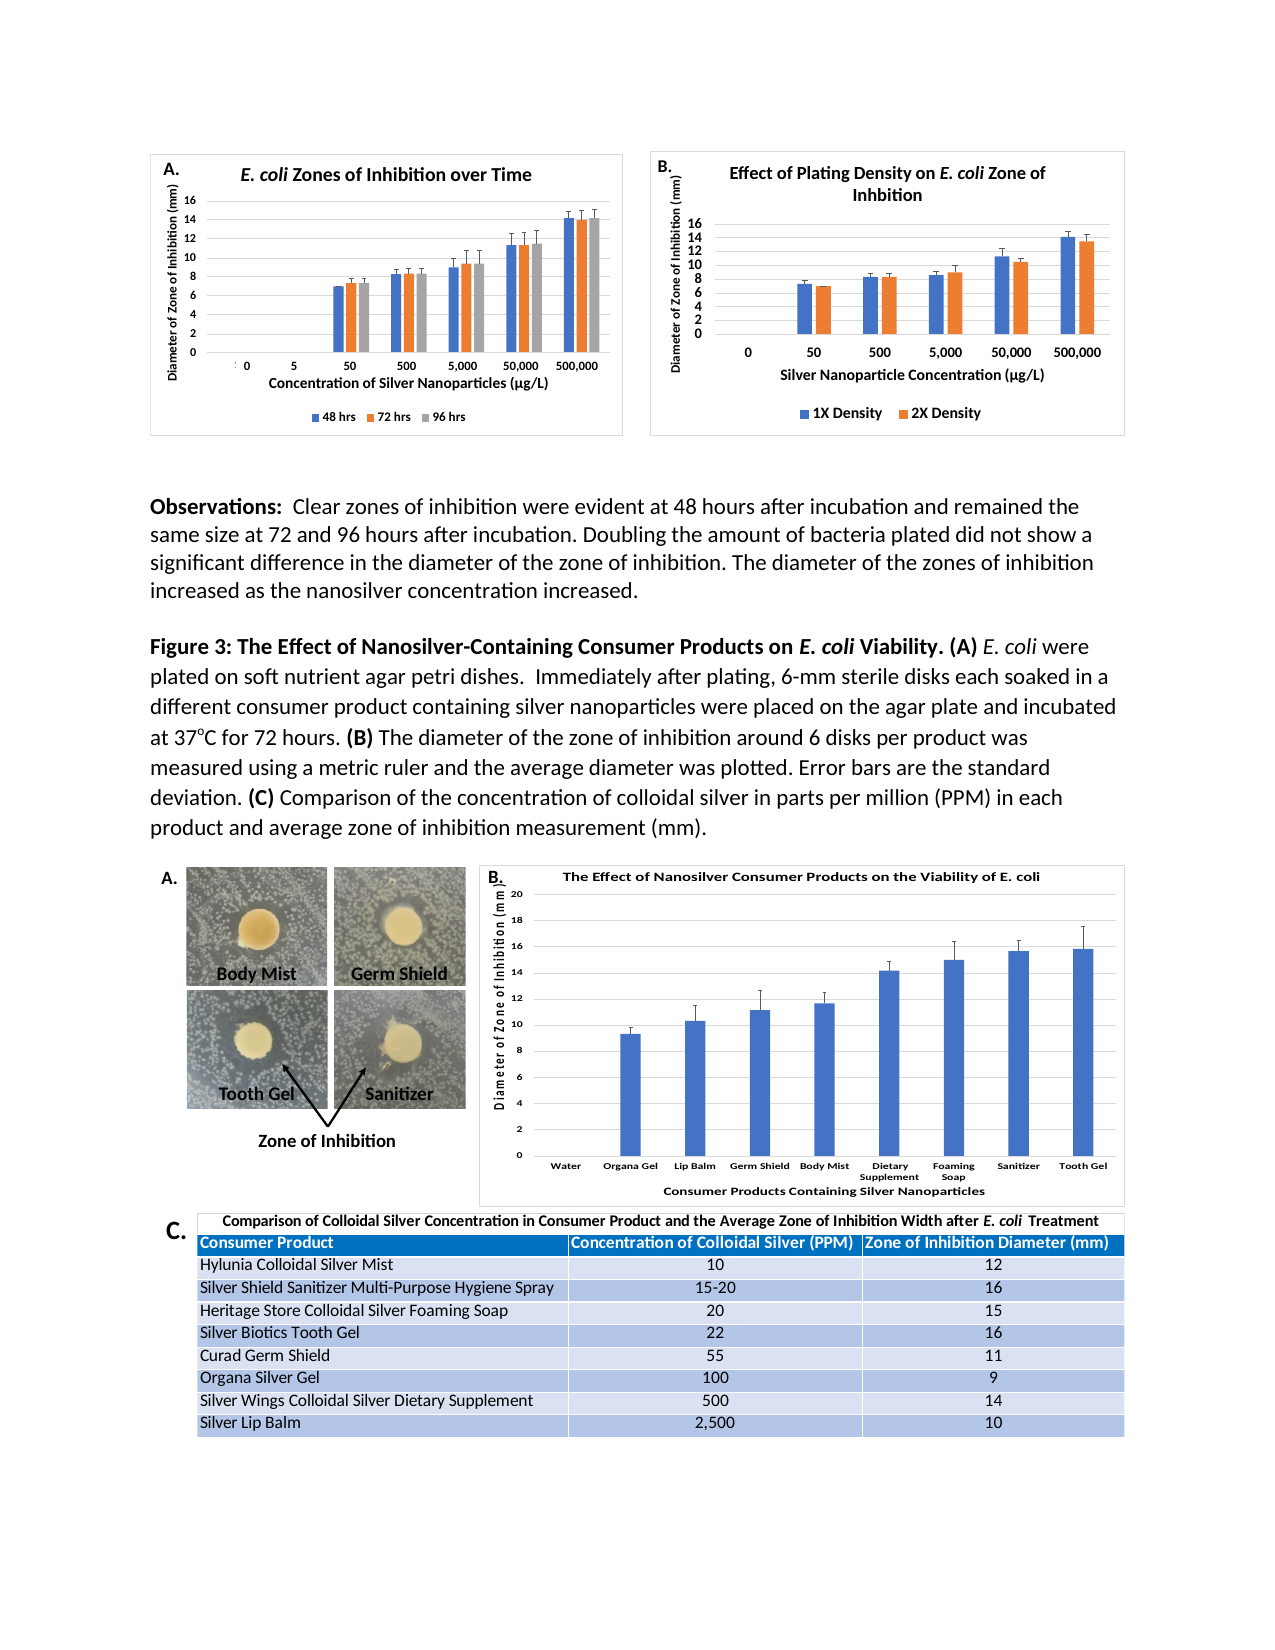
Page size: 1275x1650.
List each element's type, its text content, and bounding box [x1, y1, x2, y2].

text Observations: Clear zones of inhibition were evident at 48 hours after incubation and remained the same size at 72 and 96 hours after incubation. Doubling the amount of bacteria plated did not show a significant difference in the diameter of the zone of inhibition. The diameter of the zones of inhibition increased as the nanosilver concentration increased. [150, 492, 1125, 604]
text Figure 3: The Effect of Nanosilver-Containing Consumer Products on E. coli Viability. (A) E. coli were plated on soft nutrient agar petri dishes. Immediately after plating, 6-mm sterile disks each soaked in a different consumer product containing silver nanoparticles were placed on the agar plate and incubated at 37oC for 72 hours. (B) The diameter of the zone of inhibition around 6 disks per product was measured using a metric ruler and the average diameter was plotted. Error bars are the standard deviation. (C) Comparison of the concentration of colloidal silver in parts per million (PPM) in each product and average zone of inhibition measurement (mm). [150, 632, 1125, 841]
